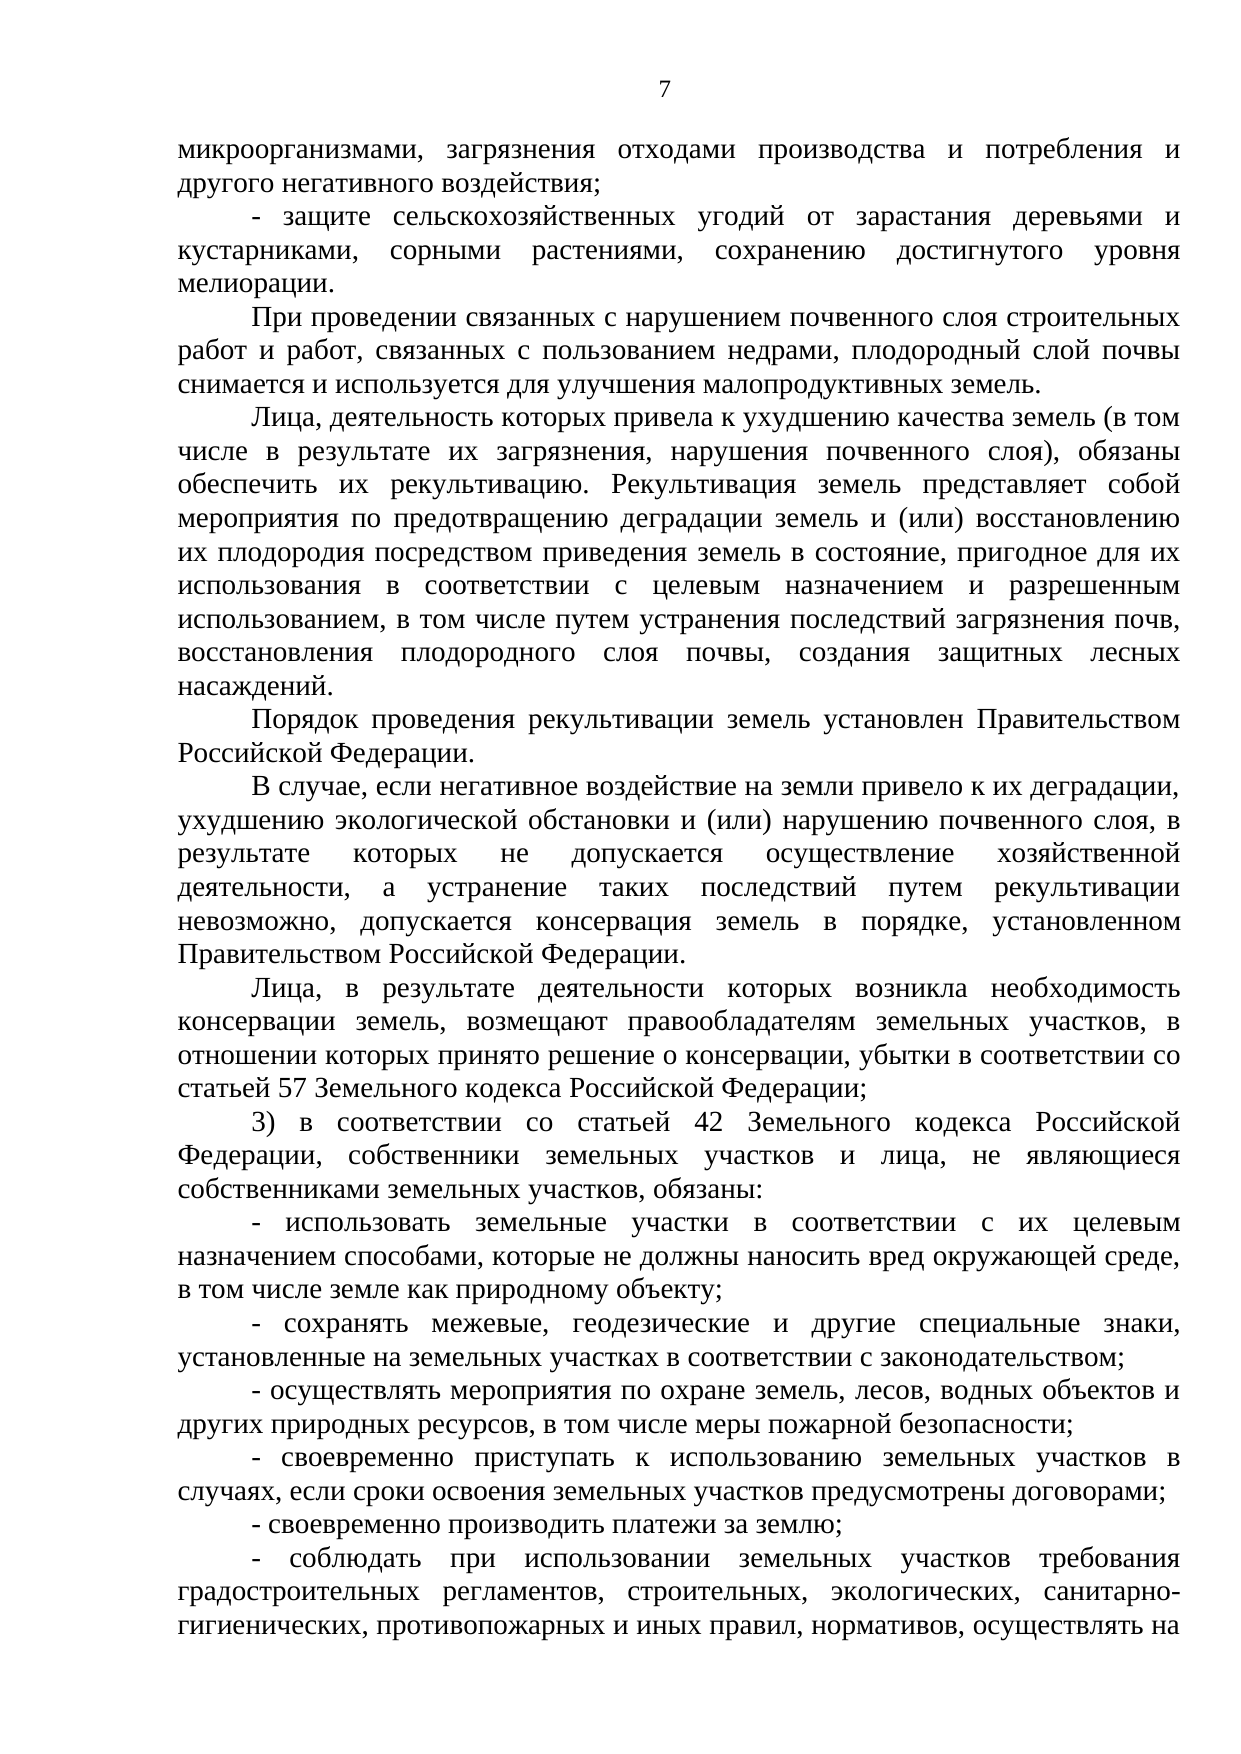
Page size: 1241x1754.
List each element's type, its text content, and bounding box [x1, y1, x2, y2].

text В случае, если негативное воздействие на земли привело к их деградации, ухудшению экологической обстановки и (или) нарушению почвенного слоя, в результате которых не допускается осуществление хозяйственной деятельности, а устранение таких последствий путем рекультивации невозможно, допускается консервация земель в порядке, установленном Правительством Российской Федерации. [177, 768, 1181, 970]
text Лица, в результате деятельности которых возникла необходимость консервации земель, возмещают правообладателям земельных участков, в отношении которых принято решение о консервации, убытки в соответствии со статьей 57 Земельного кодекса Российской Федерации; [177, 970, 1181, 1104]
text - использовать земельные участки в соответствии с их целевым назначением способами, которые не должны наносить вред окружающей среде, в том числе земле как природному объекту; [177, 1204, 1181, 1305]
text При проведении связанных с нарушением почвенного слоя строительных работ и работ, связанных с пользованием недрами, плодородный слой почвы снимается и используется для улучшения малопродуктивных земель. [177, 299, 1181, 399]
text Порядок проведения рекультивации земель установлен Правительством Российской Федерации. [177, 701, 1181, 768]
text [177, 1540, 1181, 1641]
text 3) в соответствии со статьей 42 Земельного кодекса Российской Федерации, собственники земельных участков и лица, не являющиеся собственниками земельных участков, обязаны: [177, 1104, 1181, 1204]
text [177, 131, 1181, 198]
text - сохранять межевые, геодезические и другие специальные знаки, установленные на земельных участках в соответствии с законодательством; [177, 1305, 1181, 1372]
text - своевременно приступать к использованию земельных участков в случаях, если сроки освоения земельных участков предусмотрены договорами; [177, 1439, 1181, 1506]
text - своевременно производить платежи за землю; [177, 1506, 1181, 1540]
text Лица, деятельность которых привела к ухудшению качества земель (в том числе в результате их загрязнения, нарушения почвенного слоя), обязаны обеспечить их рекультивацию. Рекультивация земель представляет собой мероприятия по предотвращению деградации земель и (или) восстановлению их плодородия посредством приведения земель в состояние, пригодное для их использования в соответствии с целевым назначением и разрешенным использованием, в том числе путем устранения последствий загрязнения почв, восстановления плодородного слоя почвы, создания защитных лесных насаждений. [177, 399, 1181, 701]
text - осуществлять мероприятия по охране земель, лесов, водных объектов и других природных ресурсов, в том числе меры пожарной безопасности; [177, 1372, 1181, 1439]
text - защите сельскохозяйственных угодий от зарастания деревьями и кустарниками, сорными растениями, сохранению достигнутого уровня мелиорации. [177, 198, 1181, 299]
